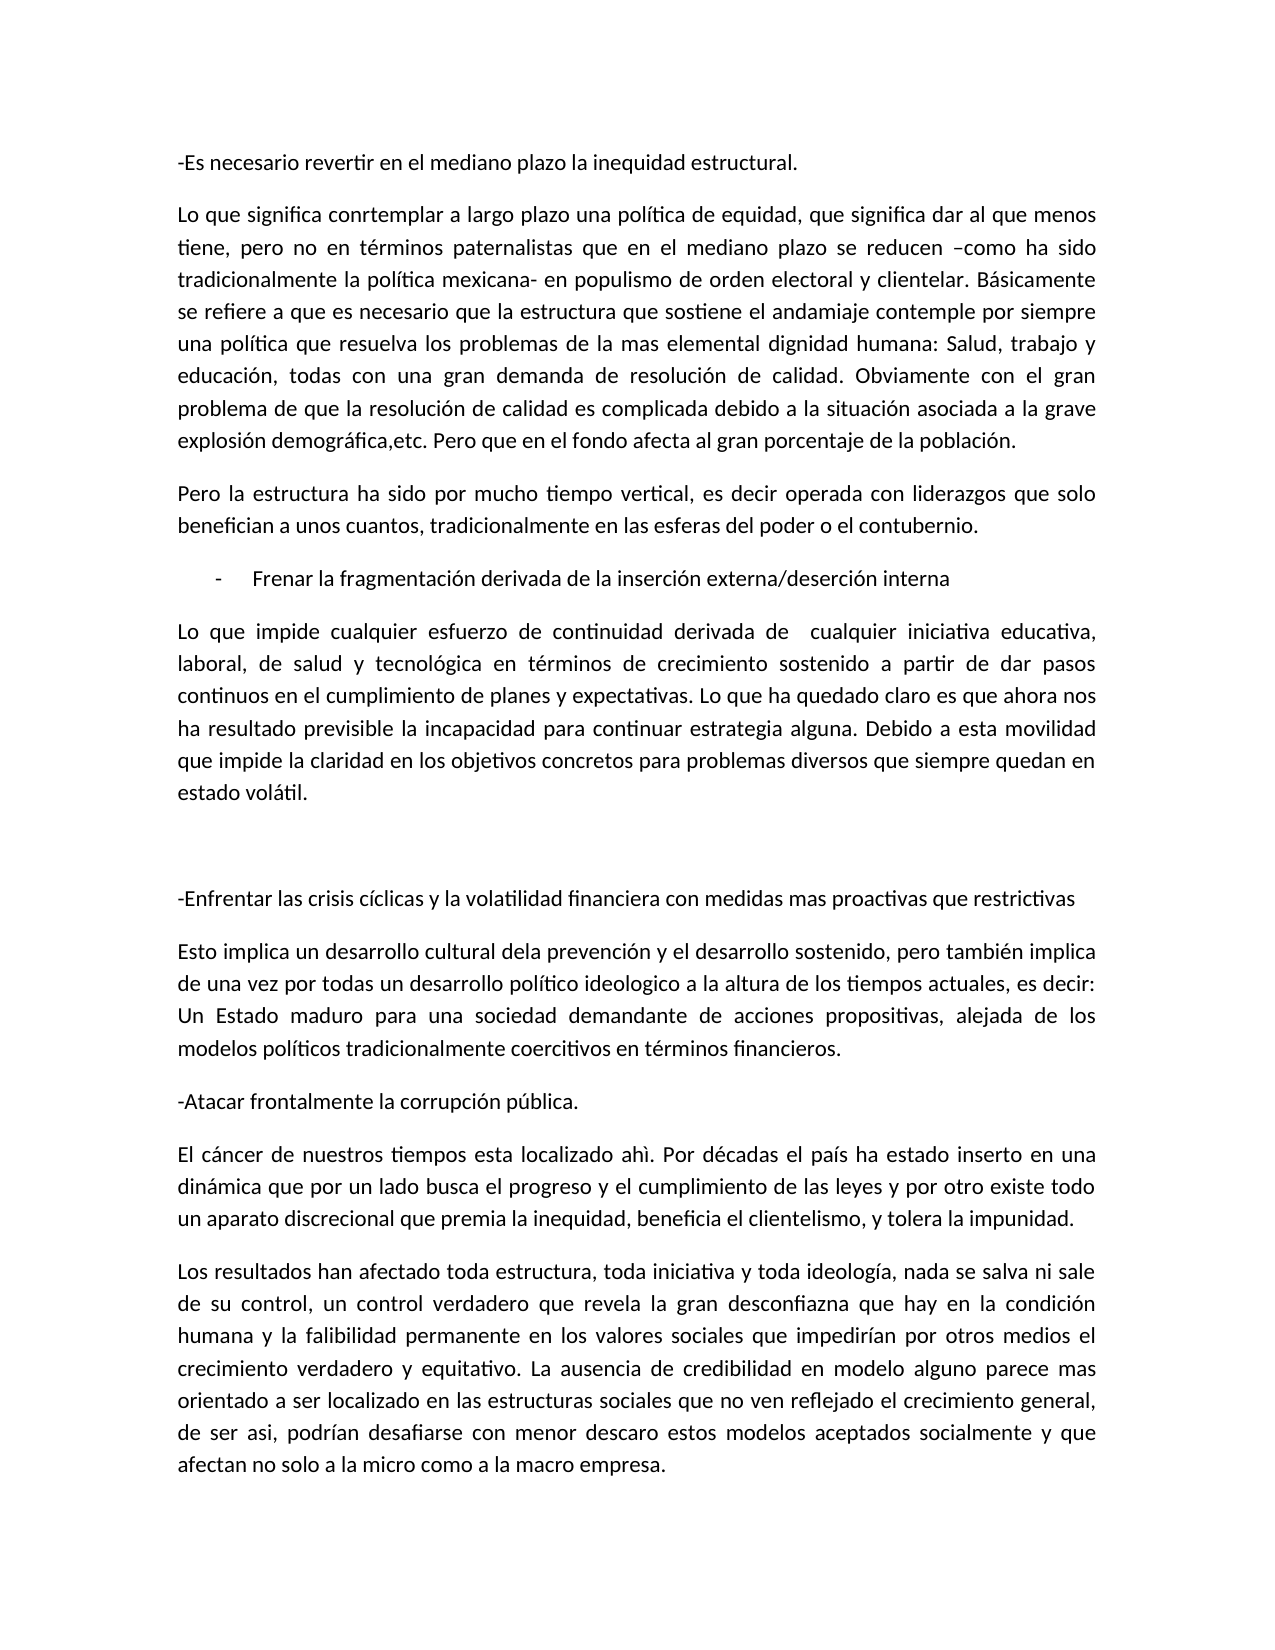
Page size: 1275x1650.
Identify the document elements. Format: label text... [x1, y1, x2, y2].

text -Enfrentar las crisis cíclicas y la volatilidad financiera con medidas mas proactivas que restrictivas [177, 884, 1098, 912]
text -Atacar frontalmente la corrupción pública. [177, 1087, 1098, 1115]
text Lo que significa conrtemplar a largo plazo una política de equidad, que significa dar al que menos tiene, pero no en términos paternalistas que en el mediano plazo se reducen –como ha sido tradicionalmente la política mexicana- en populismo de orden electoral y clientelar. Básicamente se refiere a que es necesario que la estructura que sostiene el andamiaje contemple por siempre una política que resuelva los problemas de la mas elemental dignidad humana: Salud, trabajo y educación, todas con una gran demanda de resolución de calidad. Obviamente con el gran problema de que la resolución de calidad es complicada debido a la situación asociada a la grave explosión demográfica,etc. Pero que en el fondo afecta al gran porcentaje de la población. [177, 201, 1098, 454]
text Los resultados han afectado toda estructura, toda iniciativa y toda ideología, nada se salva ni sale de su control, un control verdadero que revela la gran desconfiazna que hay en la condición humana y la falibilidad permanente en los valores sociales que impedirían por otros medios el crecimiento verdadero y equitativo. La ausencia de credibilidad en modelo alguno parece mas orientado a ser localizado en las estructuras sociales que no ven reflejado el crecimiento general, de ser asi, podrían desafiarse con menor descaro estos modelos aceptados socialmente y que afectan no solo a la micro como a la macro empresa. [177, 1257, 1098, 1478]
list Frenar la fragmentación derivada de la inserción externa/deserción interna [215, 564, 1098, 592]
text Pero la estructura ha sido por mucho tiempo vertical, es decir operada con liderazgos que solo benefician a unos cuantos, tradicionalmente en las esferas del poder o el contubernio. [177, 479, 1098, 539]
text Esto implica un desarrollo cultural dela prevención y el desarrollo sostenido, pero también implica de una vez por todas un desarrollo político ideologico a la altura de los tiempos actuales, es decir: Un Estado maduro para una sociedad demandante de acciones propositivas, alejada de los modelos políticos tradicionalmente coercitivos en términos financieros. [177, 937, 1098, 1062]
text -Es necesario revertir en el mediano plazo la inequidad estructural. [177, 148, 1098, 176]
text El cáncer de nuestros tiempos esta localizado ahì. Por décadas el país ha estado inserto en una dinámica que por un lado busca el progreso y el cumplimiento de las leyes y por otro existe todo un aparato discrecional que premia la inequidad, beneficia el clientelismo, y tolera la impunidad. [177, 1140, 1098, 1232]
text Lo que impide cualquier esfuerzo de continuidad derivada de cualquier iniciativa educativa, laboral, de salud y tecnológica en términos de crecimiento sostenido a partir de dar pasos continuos en el cumplimiento de planes y expectativas. Lo que ha quedado claro es que ahora nos ha resultado previsible la incapacidad para continuar estrategia alguna. Debido a esta movilidad que impide la claridad en los objetivos concretos para problemas diversos que siempre quedan en estado volátil. [177, 617, 1098, 806]
